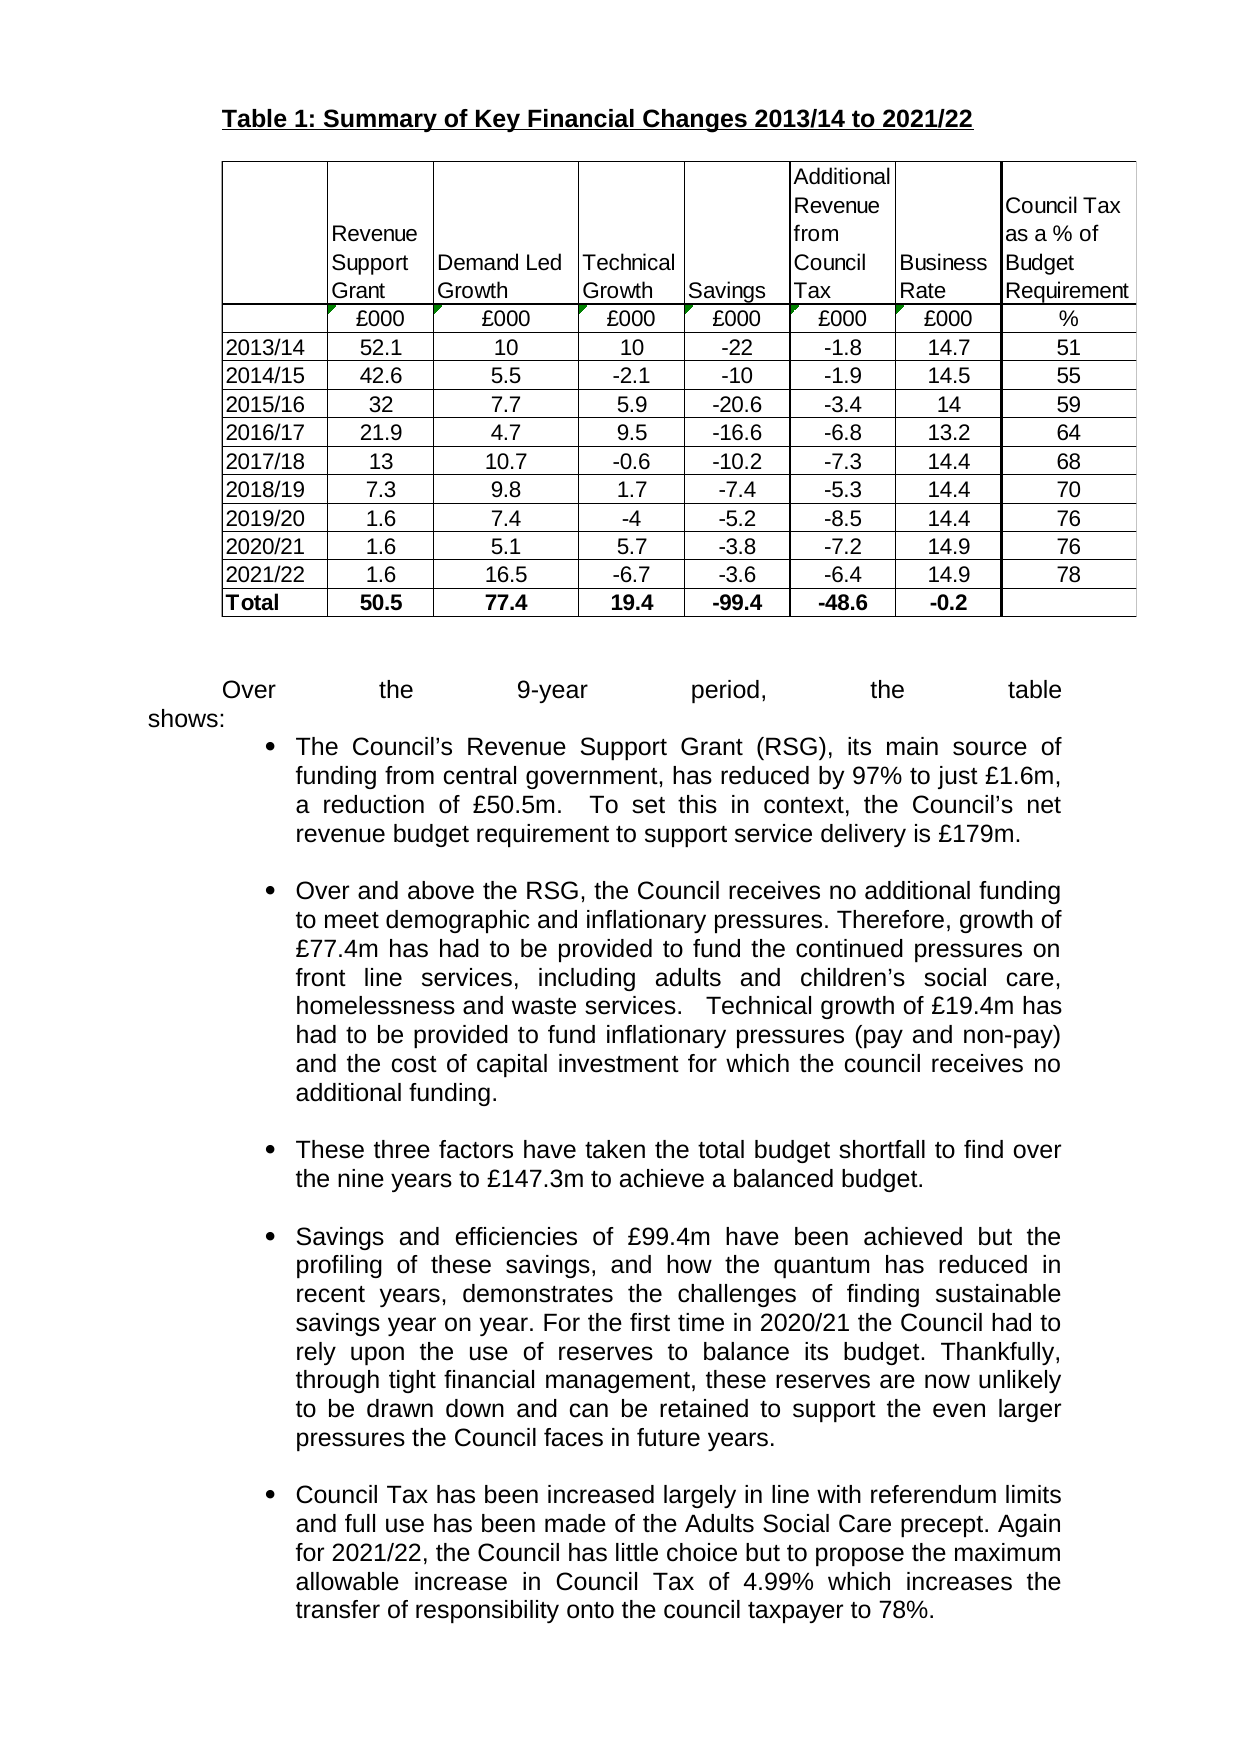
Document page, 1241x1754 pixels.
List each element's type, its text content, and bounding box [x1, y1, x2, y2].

text Table 1: Summary of Key Financial Changes 2013/14 to 2021/22 [222, 104, 1063, 132]
list Council Tax has been increased largely in line with referendum limits and full use has been made of the Adults Social Care precept. Again for 2021/22, the Council has little choice but to propose the maximum allowable increase in Council Tax of 4.99% which increases the transfer of responsibility onto the council taxpayer to 78%. [266, 1480, 1063, 1624]
list Over and above the RSG, the Council receives no additional funding to meet demographic and inflationary pressures. Therefore, growth of £77.4m has had to be provided to fund the continued pressures on front line services, including adults and children’s social care, homelessness and waste services. Technical growth of £19.4m has had to be provided to fund inflationary pressures (pay and non-pay) and the cost of capital investment for which the council receives no additional funding. [266, 876, 1063, 1106]
list Savings and efficiencies of £99.4m have been achieved but the profiling of these savings, and how the quantum has reduced in recent years, demonstrates the challenges of finding sustainable savings year on year. For the first time in 2020/21 the Council had to rely upon the use of reserves to balance its budget. Thankfully, through tight financial management, these reserves are now unlikely to be drawn down and can be retained to support the even larger pressures the Council faces in future years. [266, 1221, 1063, 1452]
text Over the 9-year period, the table shows: [148, 675, 1063, 732]
list The Council’s Revenue Support Grant (RSG), its main source of funding from central government, has reduced by 97% to just £1.6m, a reduction of £50.5m. To set this in context, the Council’s net revenue budget requirement to support service delivery is £179m. [266, 732, 1063, 847]
list These three factors have taken the total budget shortfall to find over the nine years to £147.3m to achieve a balanced budget. [266, 1135, 1063, 1193]
